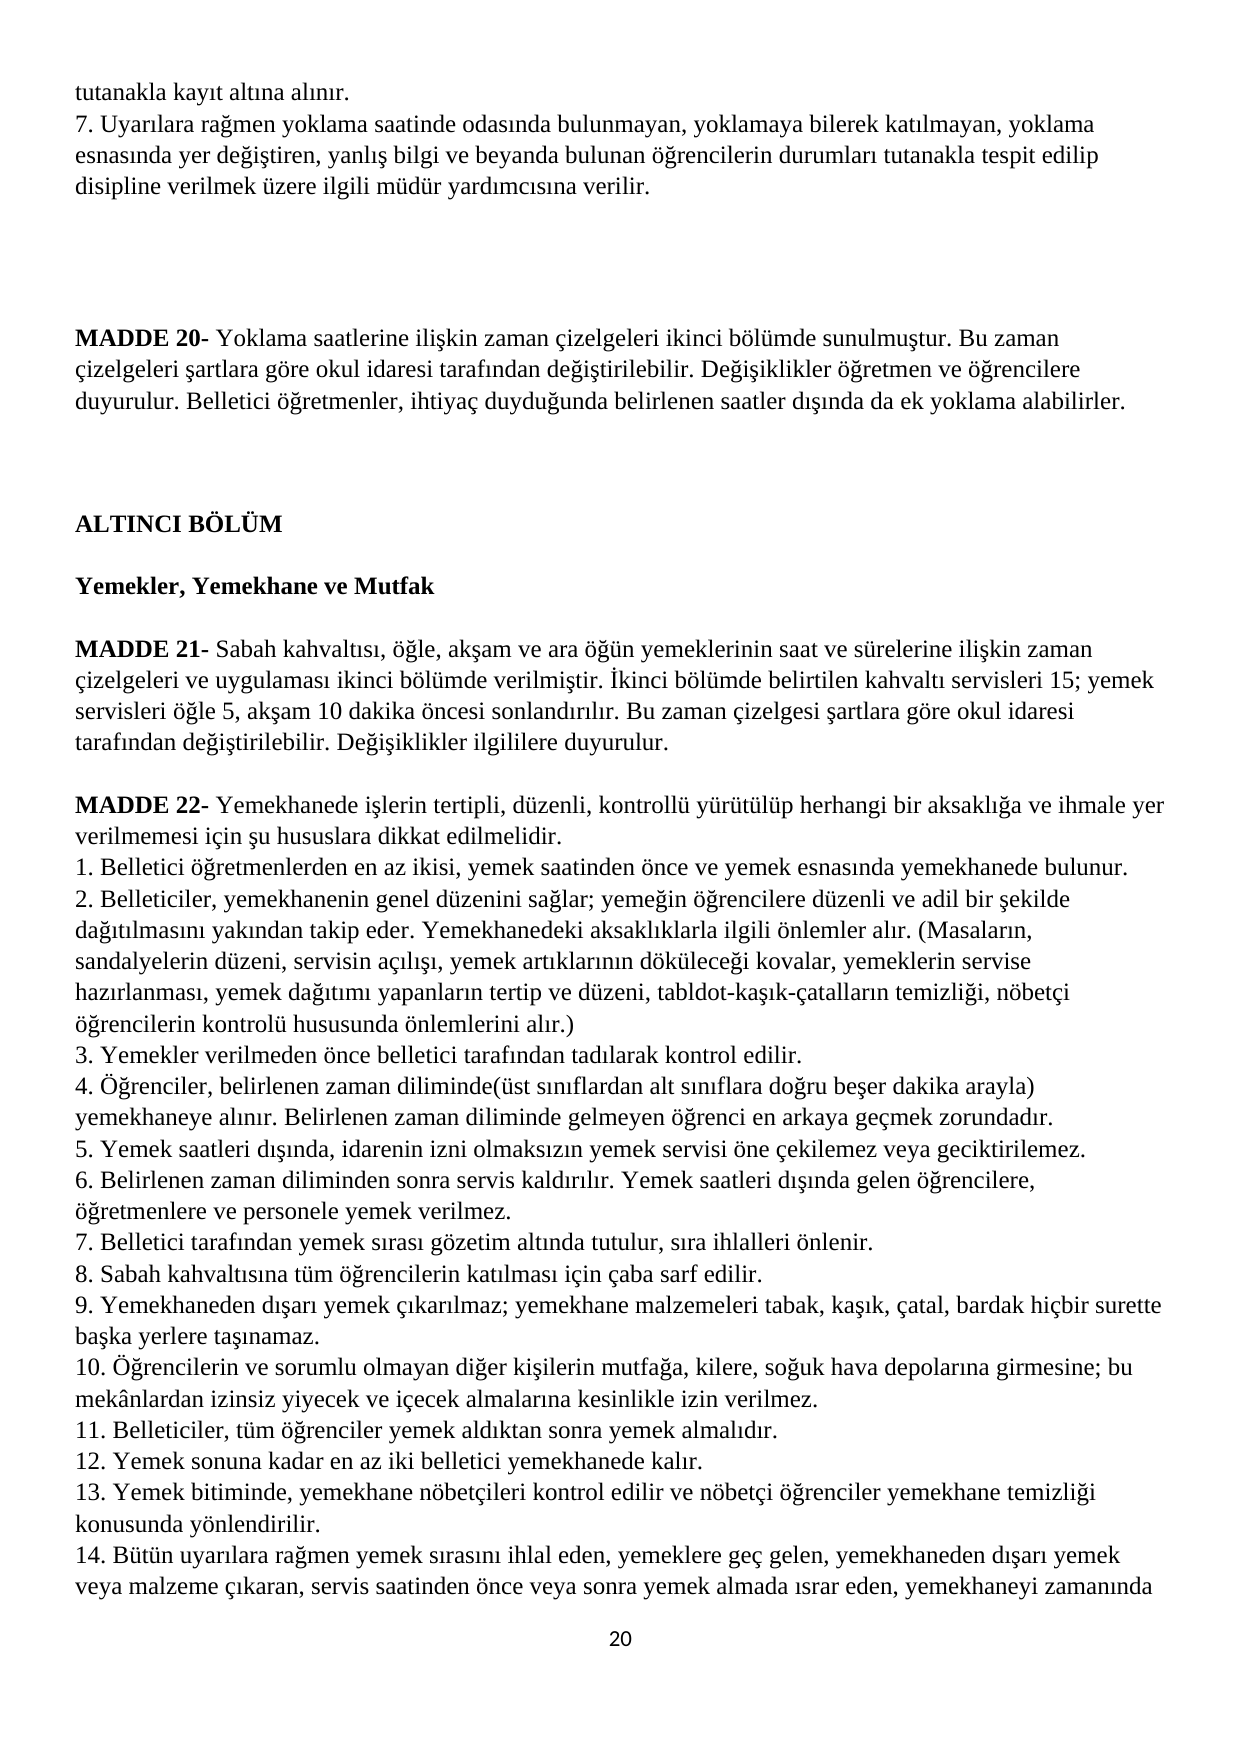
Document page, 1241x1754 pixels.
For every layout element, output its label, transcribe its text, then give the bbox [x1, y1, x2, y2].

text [75, 75, 1165, 200]
text MADDE 20- Yoklama saatlerine ilişkin zaman çizelgeleri ikinci bölümde sunulmuştur. Bu zaman çizelgeleri şartlara göre okul idaresi tarafından değiştirilebilir. Değişiklikler öğretmen ve öğrencilere duyurulur. Belletici öğretmenler, ihtiyaç duyduğunda belirlenen saatler dışında da ek yoklama alabilirler. [75, 289, 1165, 477]
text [75, 506, 1165, 1600]
